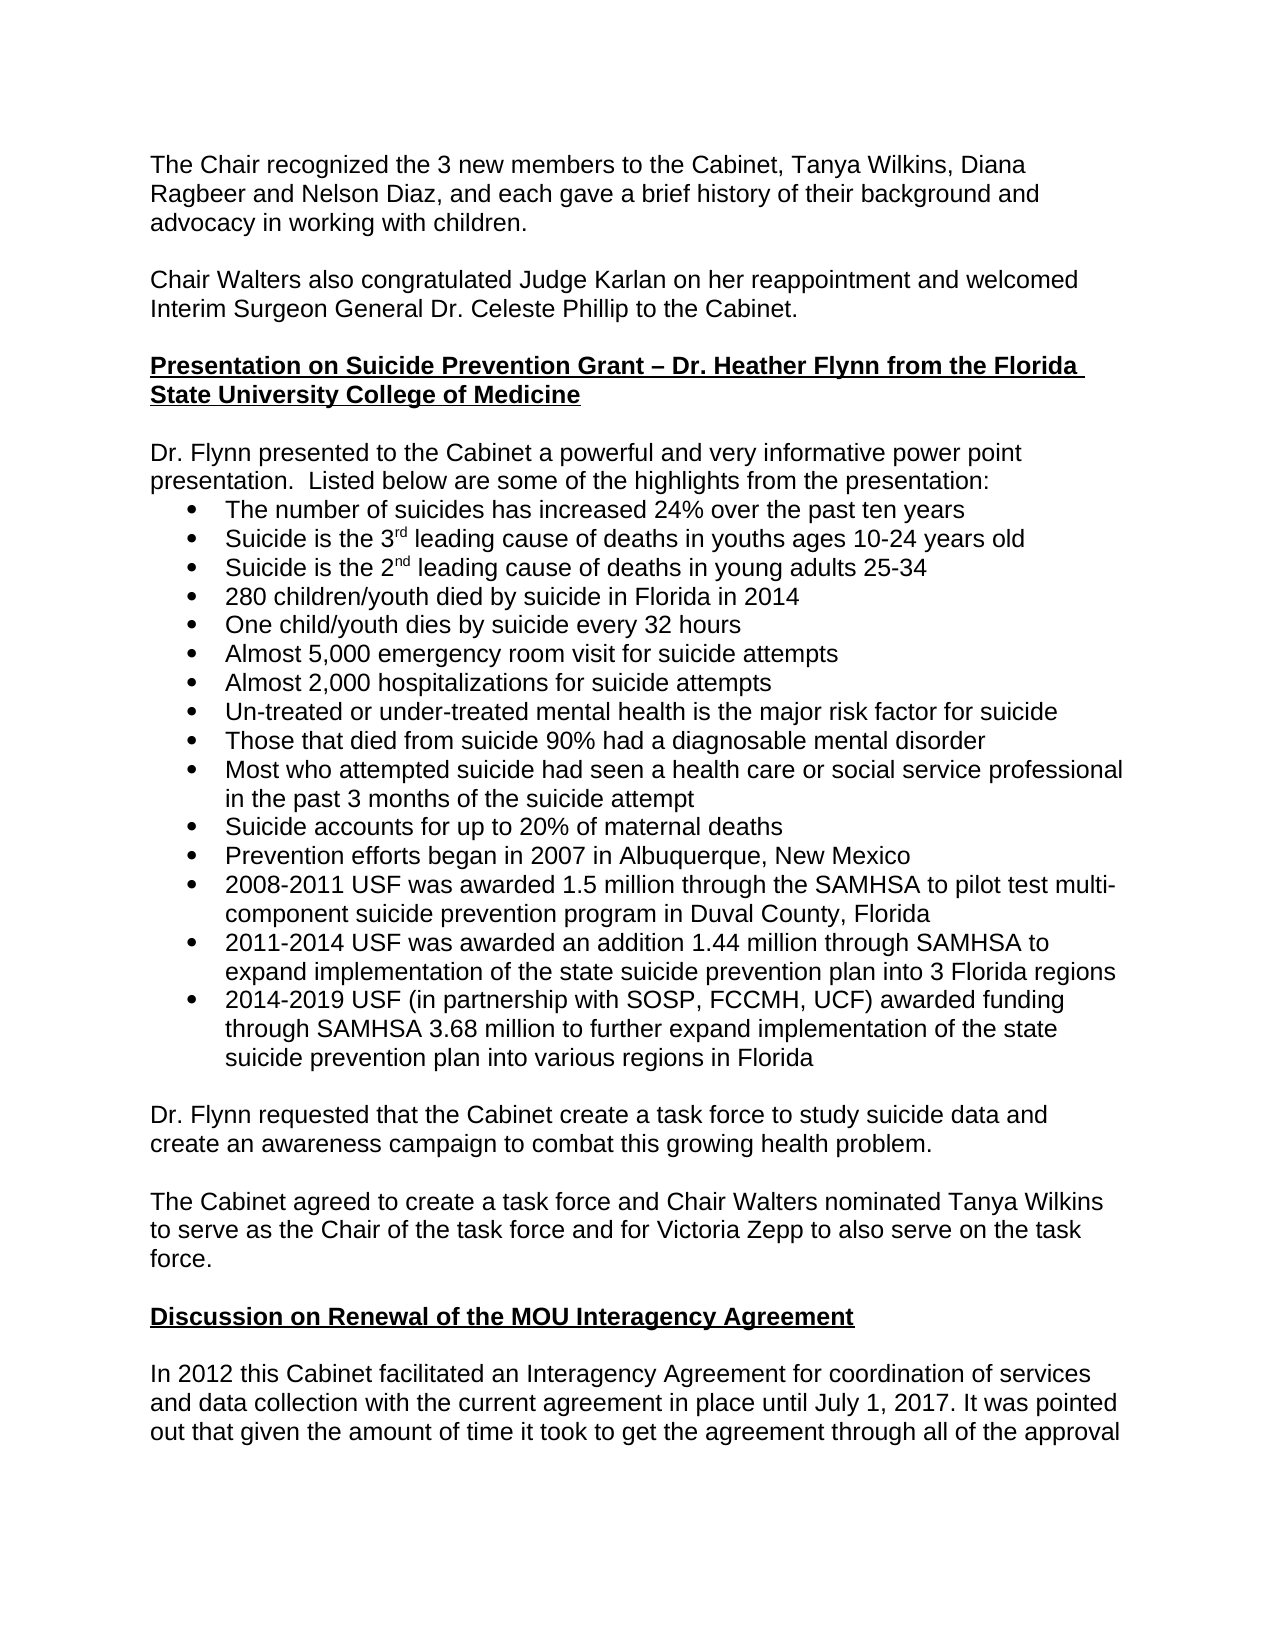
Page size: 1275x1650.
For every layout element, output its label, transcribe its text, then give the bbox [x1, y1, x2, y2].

list Those that died from suicide 90% had a diagnosable mental disorder [187, 726, 1125, 755]
text Dr. Flynn presented to the Cabinet a powerful and very informative power point presentation. Listed below are some of the highlights from the presentation: [150, 437, 1125, 495]
list 2014-2019 USF (in partnership with SOSP, FCCMH, UCF) awarded funding through SAMHSA 3.68 million to further expand implementation of the state suicide prevention plan into various regions in Florida [187, 985, 1125, 1072]
list Suicide accounts for up to 20% of maternal deaths [187, 812, 1125, 841]
list One child/youth dies by suicide every 32 hours [187, 610, 1125, 639]
text Presentation on Suicide Prevention Grant – Dr. Heather Flynn from the Florida State University College of Medicine [150, 351, 1125, 409]
list 2011-2014 USF was awarded an addition 1.44 million through SAMHSA to expand implementation of the state suicide prevention plan into 3 Florida regions [187, 928, 1125, 985]
list Almost 5,000 emergency room visit for suicide attempts [187, 639, 1125, 668]
list 2008-2011 USF was awarded 1.5 million through the SAMHSA to pilot test multi-component suicide prevention program in Duval County, Florida [187, 870, 1125, 928]
list Prevention efforts began in 2007 in Albuquerque, New Mexico [187, 841, 1125, 870]
list Suicide is the 2nd leading cause of deaths in young adults 25-34 [187, 553, 1125, 582]
text The Cabinet agreed to create a task force and Chair Walters nominated Tanya Wilkins to serve as the Chair of the task force and for Victoria Zepp to also serve on the task force. [150, 1187, 1125, 1273]
text The Chair recognized the 3 new members to the Cabinet, Tanya Wilkins, Diana Ragbeer and Nelson Diaz, and each gave a brief history of their background and advocacy in working with children. [150, 150, 1125, 236]
text Chair Walters also congratulated Judge Karlan on her reappointment and welcomed Interim Surgeon General Dr. Celeste Phillip to the Cabinet. [150, 265, 1125, 322]
list 280 children/youth died by suicide in Florida in 2014 [187, 582, 1125, 610]
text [150, 1359, 1125, 1445]
list Almost 2,000 hospitalizations for suicide attempts [187, 668, 1125, 697]
text Discussion on Renewal of the MOU Interagency Agreement [150, 1302, 1125, 1330]
list Un-treated or under-treated mental health is the major risk factor for suicide [187, 697, 1125, 726]
list The number of suicides has increased 24% over the past ten years [187, 495, 1125, 524]
list Suicide is the 3rd leading cause of deaths in youths ages 10-24 years old [187, 524, 1125, 553]
list Most who attempted suicide had seen a health care or social service professional in the past 3 months of the suicide attempt [187, 755, 1125, 812]
text Dr. Flynn requested that the Cabinet create a task force to study suicide data and create an awareness campaign to combat this growing health problem. [150, 1100, 1125, 1158]
